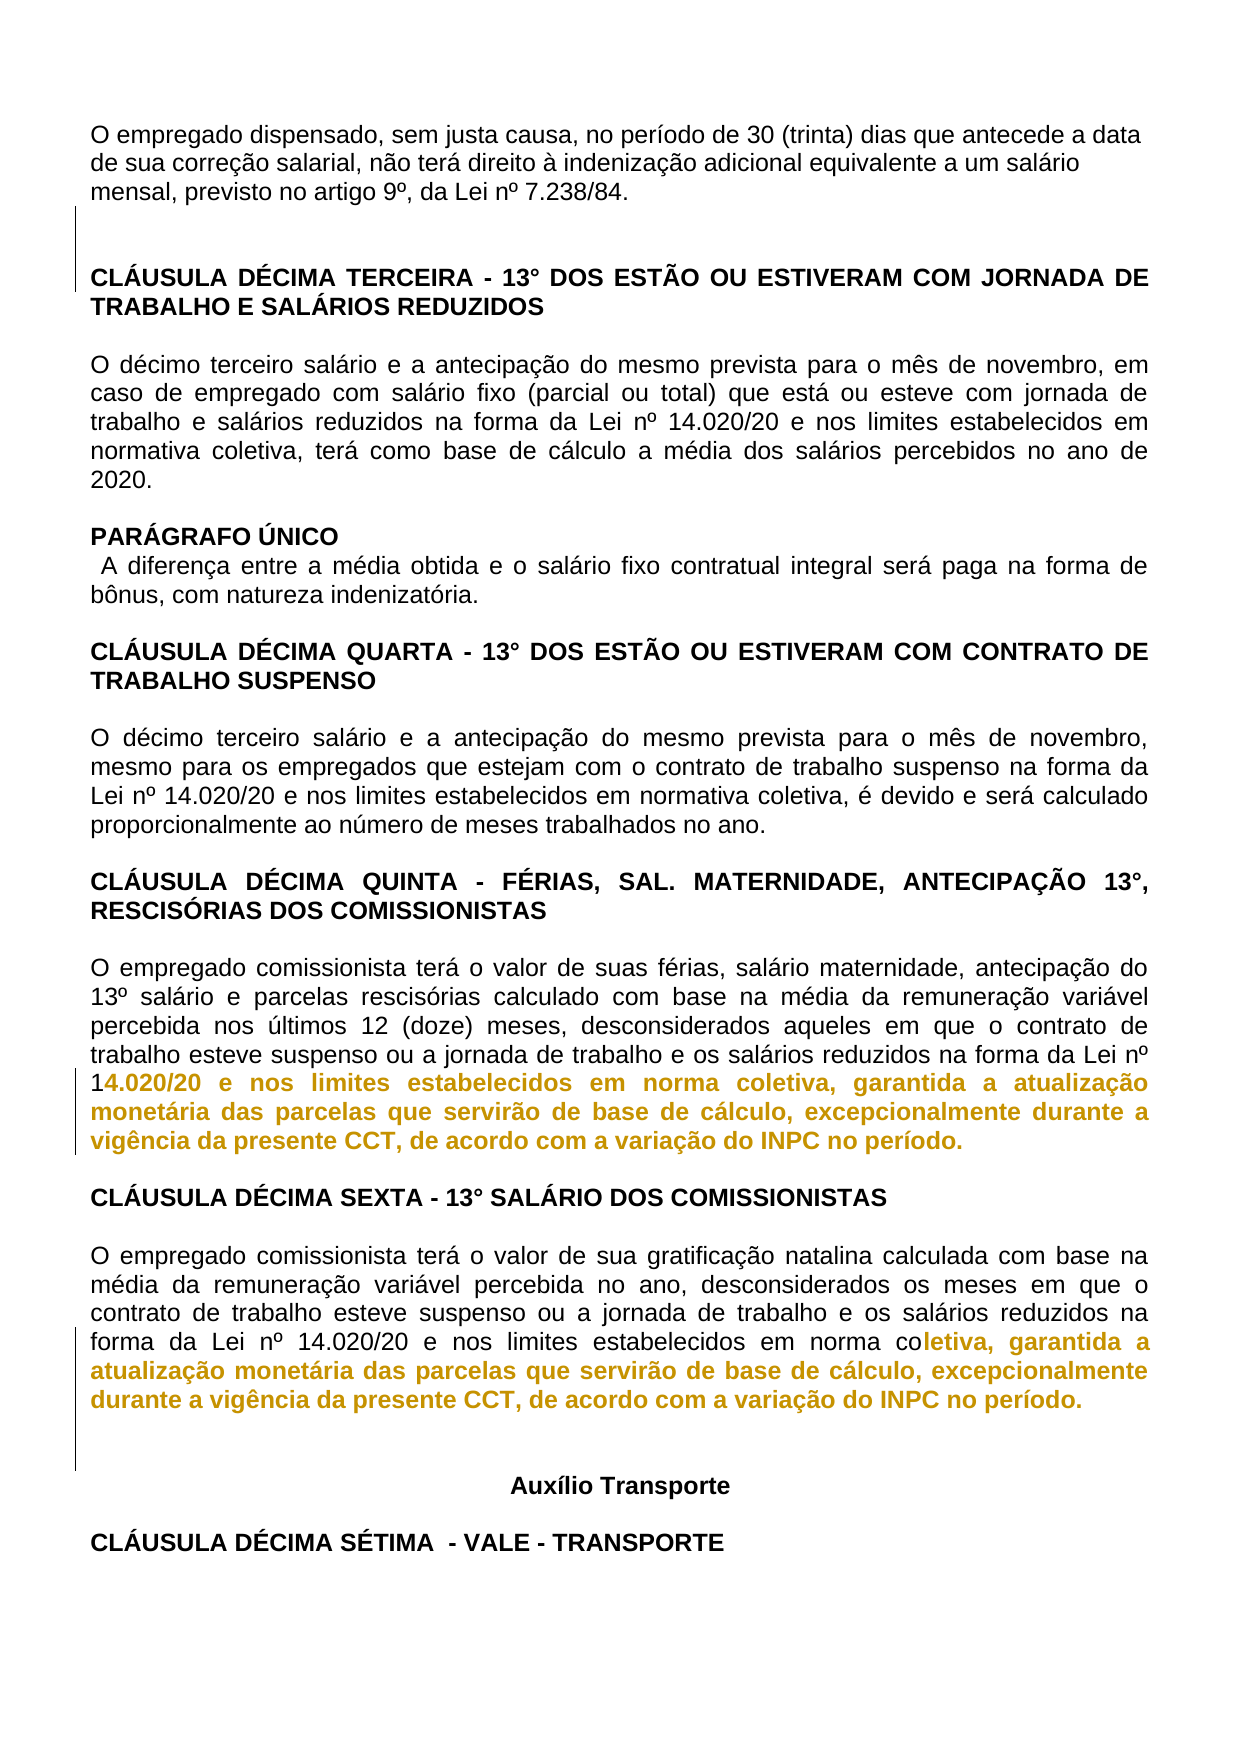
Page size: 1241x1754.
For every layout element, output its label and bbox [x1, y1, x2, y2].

table_header [89, 118, 1152, 1587]
